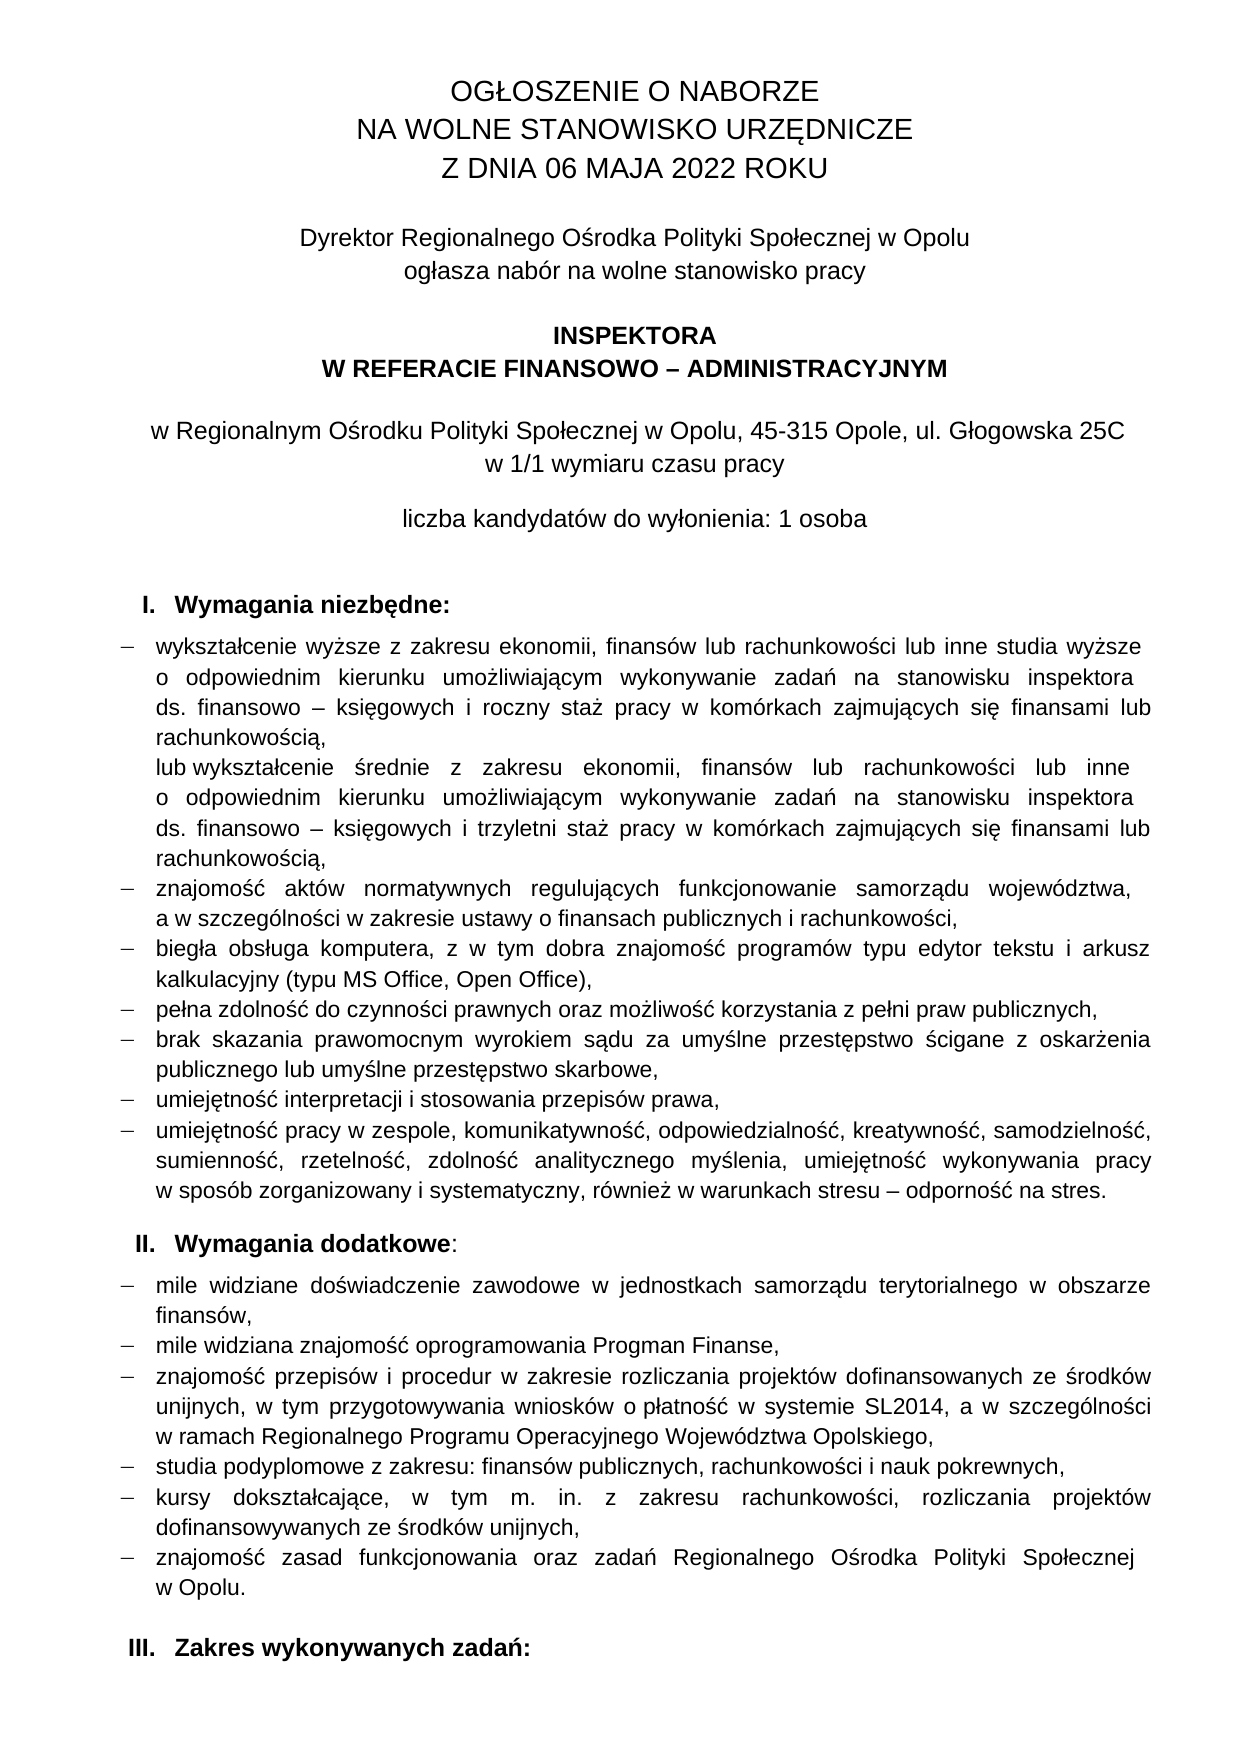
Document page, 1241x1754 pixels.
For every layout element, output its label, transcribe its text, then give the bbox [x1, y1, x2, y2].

text NA WOLNE STANOWISKO URZĘDNICZE [118, 112, 1152, 146]
list wykształcenie wyższe z zakresu ekonomii, finansów lub rachunkowości lub inne studia wyższe o odpowiednim kierunku umożliwiającym wykonywanie zadań na stanowisku inspektora ds. finansowo – księgowych i roczny staż pracy w komórkach zajmujących się finansami lub rachunkowością, [118, 633, 1152, 750]
list umiejętność interpretacji i stosowania przepisów prawa, [118, 1086, 1152, 1113]
text INSPEKTORA [118, 321, 1152, 350]
text liczba kandydatów do wyłonienia: 1 osoba [118, 504, 1152, 533]
list brak skazania prawomocnym wyrokiem sądu za umyślne przestępstwo ścigane z oskarżenia publicznego lub umyślne przestępstwo skarbowe, [118, 1026, 1152, 1083]
list mile widziana znajomość oprogramowania Progman Finanse, [118, 1332, 1152, 1359]
list biegła obsługa komputera, z w tym dobra znajomość programów typu edytor tekstu i arkusz kalkulacyjny (typu MS Office, Open Office), [118, 935, 1152, 992]
list pełna zdolność do czynności prawnych oraz możliwość korzystania z pełni praw publicznych, [118, 996, 1152, 1022]
list znajomość przepisów i procedur w zakresie rozliczania projektów dofinansowanych ze środków unijnych, w tym przygotowywania wniosków o płatność w systemie SL2014, a w szczególności w ramach Regionalnego Programu Operacyjnego Województwa Opolskiego, [118, 1363, 1152, 1449]
list studia podyplomowe z zakresu: finansów publicznych, rachunkowości i nauk pokrewnych, [118, 1453, 1152, 1479]
list kursy dokształcające, w tym m. in. z zakresu rachunkowości, rozliczania projektów dofinansowywanych ze środków unijnych, [118, 1483, 1152, 1540]
list Wymagania niezbędne: [156, 590, 1152, 619]
text Dyrektor Regionalnego Ośrodka Polityki Społecznej w Opolu [118, 223, 1152, 252]
text OGŁOSZENIE O NABORZE [118, 74, 1152, 107]
list umiejętność pracy w zespole, komunikatywność, odpowiedzialność, kreatywność, samodzielność, sumienność, rzetelność, zdolność analitycznego myślenia, umiejętność wykonywania pracy w sposób zorganizowany i systematyczny, również w warunkach stresu – odporność na stres. [118, 1117, 1152, 1203]
list Wymagania dodatkowe: [156, 1229, 1152, 1258]
text Z DNIA 06 MAJA 2022 ROKU [118, 151, 1152, 184]
list znajomość zasad funkcjonowania oraz zadań Regionalnego Ośrodka Polityki Społecznej w Opolu. [118, 1544, 1152, 1600]
list Zakres wykonywanych zadań: [156, 1633, 1152, 1662]
text w Regionalnym Ośrodku Polityki Społecznej w Opolu, 45-315 Opole, ul. Głogowska 25C [118, 416, 1152, 445]
text lub wykształcenie średnie z zakresu ekonomii, finansów lub rachunkowości lub inne o odpowiednim kierunku umożliwiającym wykonywanie zadań na stanowisku inspektora ds. finansowo – księgowych i trzyletni staż pracy w komórkach zajmujących się finansami lub rachunkowością, [156, 754, 1152, 871]
text w 1/1 wymiaru czasu pracy [118, 449, 1152, 478]
text W REFERACIE FINANSOWO – ADMINISTRACYJNYM [118, 354, 1152, 383]
text ogłasza nabór na wolne stanowisko pracy [118, 256, 1152, 285]
list znajomość aktów normatywnych regulujących funkcjonowanie samorządu województwa, a w szczególności w zakresie ustawy o finansach publicznych i rachunkowości, [118, 875, 1152, 932]
list mile widziane doświadczenie zawodowe w jednostkach samorządu terytorialnego w obszarze finansów, [118, 1272, 1152, 1328]
